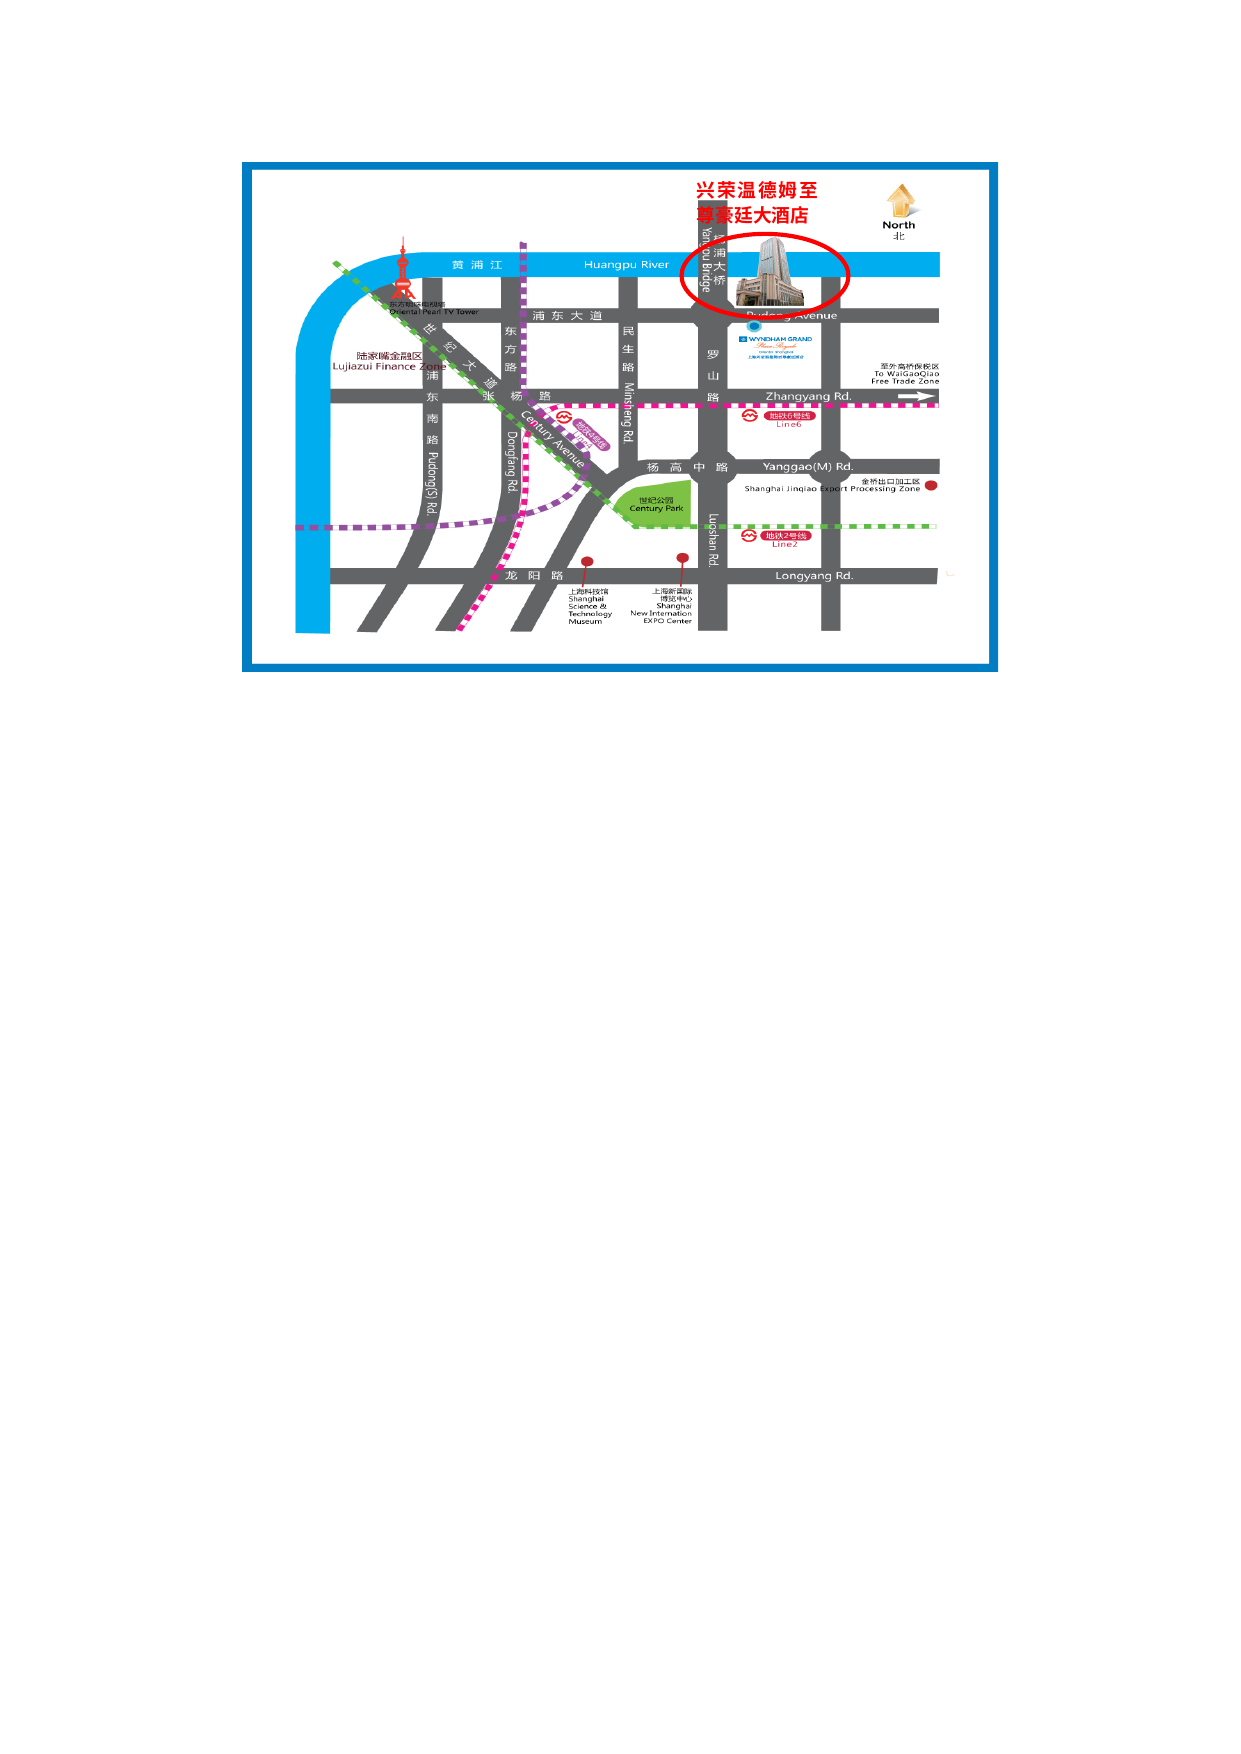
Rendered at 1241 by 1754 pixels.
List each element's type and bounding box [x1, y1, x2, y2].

picture [242, 162, 999, 672]
